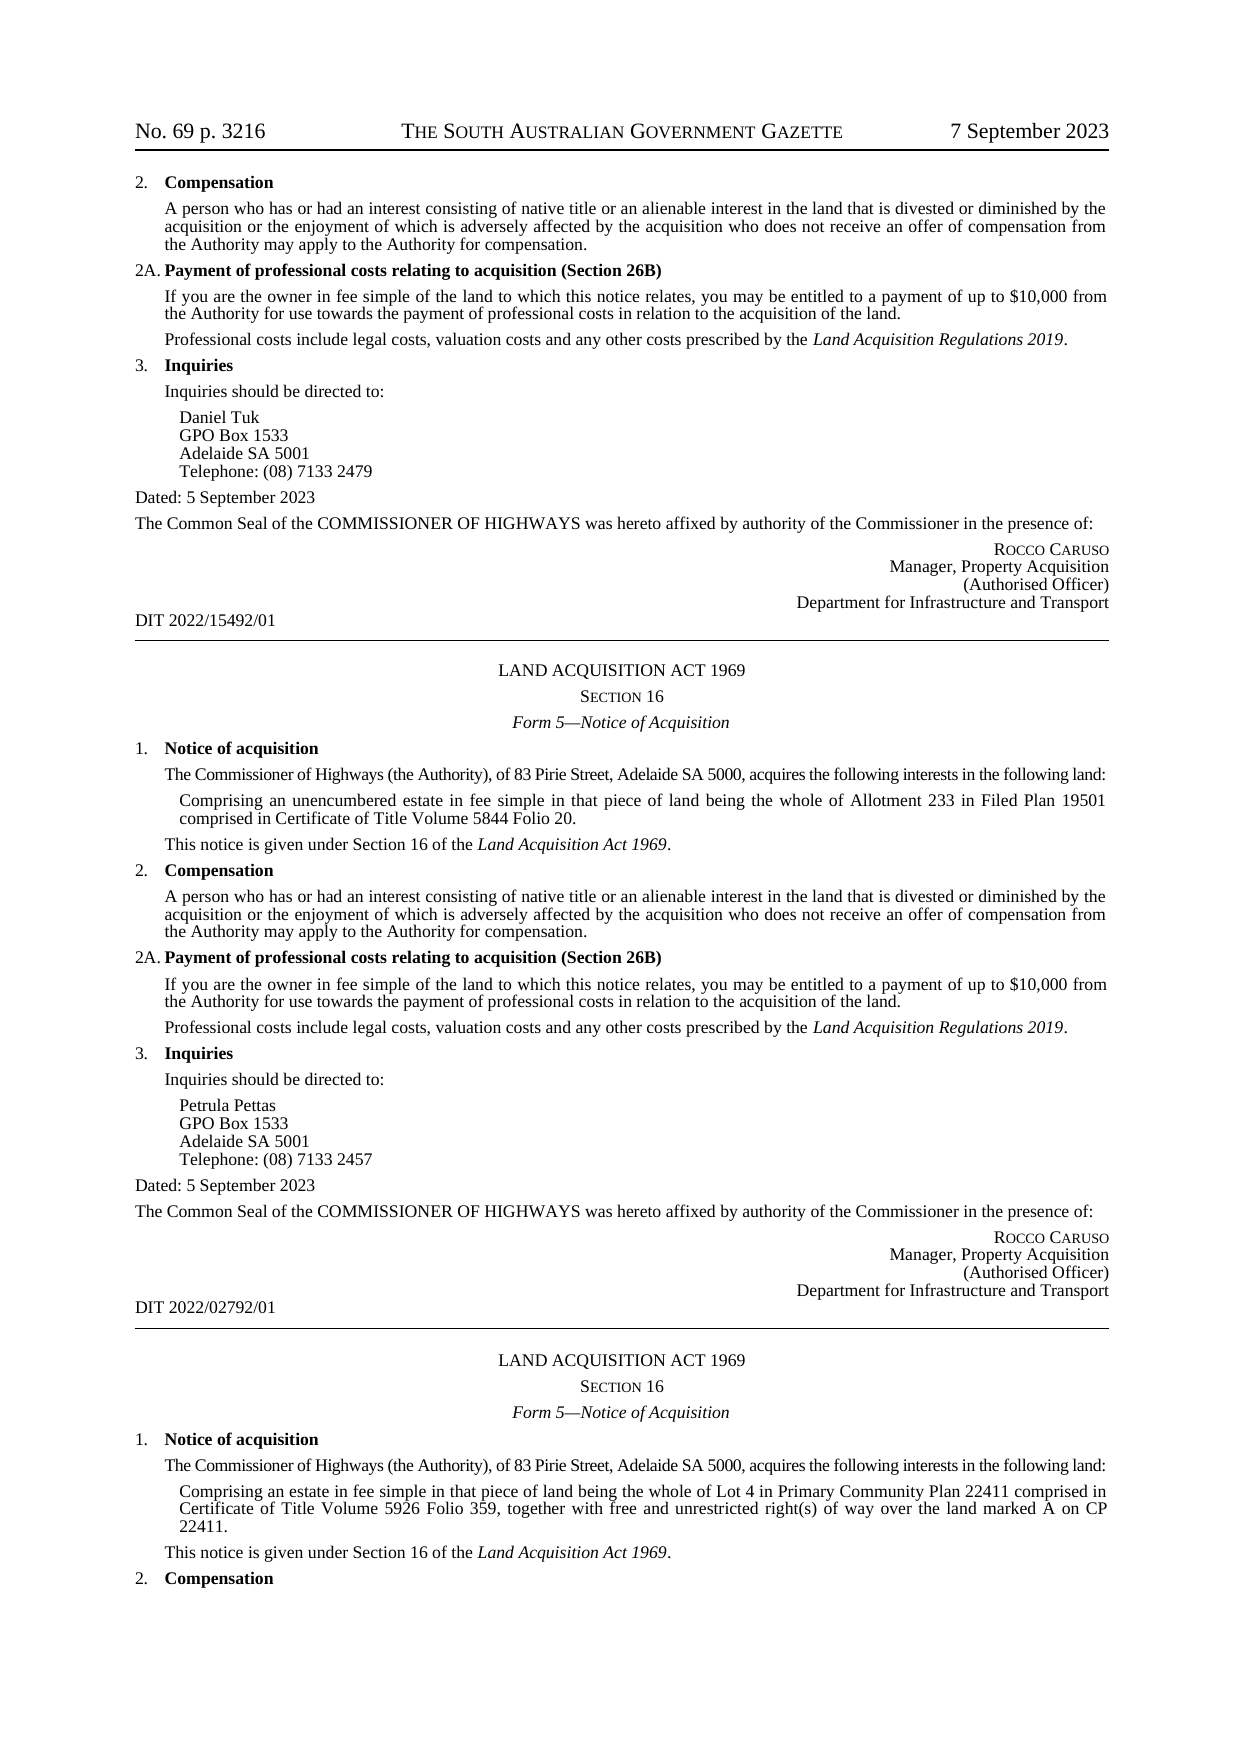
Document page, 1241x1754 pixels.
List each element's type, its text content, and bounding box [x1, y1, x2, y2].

text Comprising an estate in fee simple in that piece of land being the whole of Lot 4 in Primary Community Plan 22411 comprised in Certificate of Title Volume 5926 Folio 359, together with free and unrestricted right(s) of way over the land marked A on CP 22411. [179, 1483, 1109, 1536]
text Rocco Caruso [135, 541, 1109, 559]
text (Authorised Officer) [135, 1264, 1109, 1282]
text Adelaide SA 5001 [179, 445, 1109, 463]
text Dated: 5 September 2023 [135, 489, 1109, 507]
text The Common Seal of the COMMISSIONER OF HIGHWAYS was hereto affixed by authority of the Commissioner in the presence of: [135, 515, 1109, 533]
text This notice is given under Section 16 of the Land Acquisition Act 1969. [164, 1544, 1109, 1562]
text 2. Compensation [135, 862, 1109, 880]
text Telephone: (08) 7133 2457 [179, 1151, 1109, 1168]
text If you are the owner in fee simple of the land to which this notice relates, you may be entitled to a payment of up to $10,000 from the Authority for use towards the payment of professional costs in relation to the acquisition of the land. [164, 976, 1109, 1011]
text GPO Box 1533 [179, 1115, 1109, 1133]
text Adelaide SA 5001 [179, 1133, 1109, 1151]
text Daniel Tuk [179, 410, 1109, 427]
text Inquiries should be directed to: [164, 384, 1109, 401]
text Rocco Caruso [135, 1229, 1109, 1247]
text 3. Inquiries [135, 1046, 1109, 1063]
text Department for Infrastructure and Transport [135, 1282, 1109, 1300]
text DIT 2022/02792/01 [135, 1300, 1109, 1317]
text The Commissioner of Highways (the Authority), of 83 Pirie Street, Adelaide SA 5000, acquires the following interests in the following land: [164, 766, 1109, 784]
title Section 16 [135, 688, 1109, 706]
text The Commissioner of Highways (the Authority), of 83 Pirie Street, Adelaide SA 5000, acquires the following interests in the following land: [164, 1457, 1109, 1474]
text If you are the owner in fee simple of the land to which this notice relates, you may be entitled to a payment of up to $10,000 from the Authority for use towards the payment of professional costs in relation to the acquisition of the land. [164, 288, 1109, 323]
text 2. Compensation [135, 1570, 1109, 1588]
text Professional costs include legal costs, valuation costs and any other costs prescribed by the Land Acquisition Regulations 2019. [164, 332, 1109, 349]
text The Common Seal of the COMMISSIONER OF HIGHWAYS was hereto affixed by authority of the Commissioner in the presence of: [135, 1203, 1109, 1221]
text GPO Box 1533 [179, 427, 1109, 445]
text Dated: 5 September 2023 [135, 1177, 1109, 1194]
title Land Acquisition Act 1969 [135, 662, 1109, 680]
text DIT 2022/15492/01 [135, 612, 1109, 629]
text 3. Inquiries [135, 358, 1109, 375]
text Comprising an unencumbered estate in fee simple in that piece of land being the whole of Allotment 233 in Filed Plan 19501 comprised in Certificate of Title Volume 5844 Folio 20. [179, 792, 1109, 828]
title Form 5—Notice of Acquisition [135, 714, 1109, 732]
text 1. Notice of acquisition [135, 740, 1109, 758]
text Petrula Pettas [179, 1098, 1109, 1115]
text Manager, Property Acquisition [135, 1247, 1109, 1264]
text 2. Compensation [135, 174, 1109, 192]
text Telephone: (08) 7133 2479 [179, 463, 1109, 481]
title Form 5—Notice of Acquisition [135, 1405, 1109, 1422]
text This notice is given under Section 16 of the Land Acquisition Act 1969. [164, 836, 1109, 854]
text A person who has or had an interest consisting of native title or an alienable interest in the land that is divested or diminished by the acquisition or the enjoyment of which is adversely affected by the acquisition who does not receive an offer of compensation from the Authority may apply to the Authority for compensation. [164, 200, 1109, 253]
text A person who has or had an interest consisting of native title or an alienable interest in the land that is divested or diminished by the acquisition or the enjoyment of which is adversely affected by the acquisition who does not receive an offer of compensation from the Authority may apply to the Authority for compensation. [164, 888, 1109, 941]
title Section 16 [135, 1379, 1109, 1396]
title Land Acquisition Act 1969 [135, 1353, 1109, 1370]
text Manager, Property Acquisition [135, 559, 1109, 576]
text (Authorised Officer) [135, 576, 1109, 594]
text 2A. Payment of professional costs relating to acquisition (Section 26B) [135, 950, 1109, 967]
text 1. Notice of acquisition [135, 1431, 1109, 1448]
text Department for Infrastructure and Transport [135, 594, 1109, 612]
text Inquiries should be directed to: [164, 1072, 1109, 1089]
text Professional costs include legal costs, valuation costs and any other costs prescribed by the Land Acquisition Regulations 2019. [164, 1019, 1109, 1037]
text 2A. Payment of professional costs relating to acquisition (Section 26B) [135, 262, 1109, 279]
